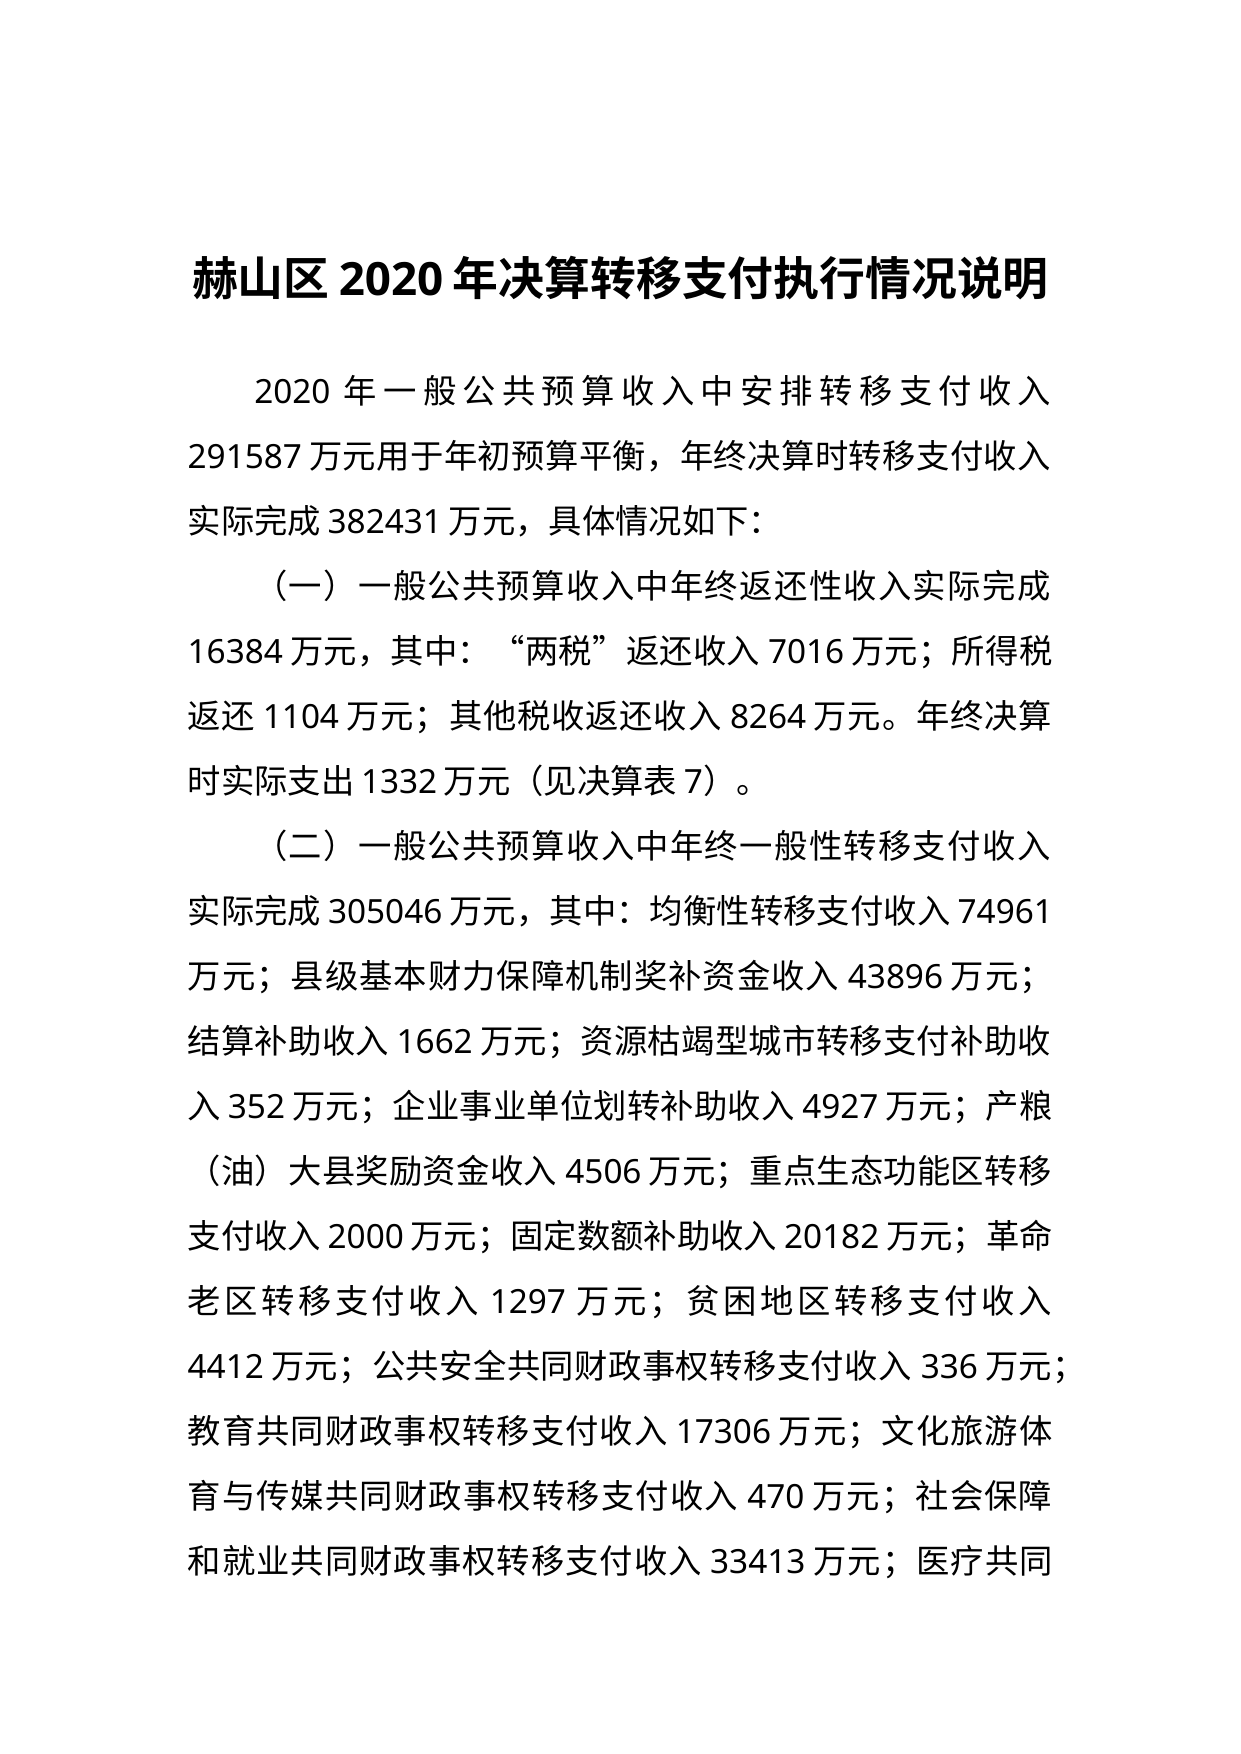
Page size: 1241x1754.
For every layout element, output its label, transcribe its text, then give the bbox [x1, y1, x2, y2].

text 赫山区2020年决算转移支付执行情况说明 [187, 227, 1053, 324]
text （一）一般公共预算收入中年终返还性收入实际完成16384万元，其中：“两税”返还收入7016万元；所得税返还1104万元；其他税收返还收入8264万元。年终决算时实际支出1332万元（见决算表7）。 [187, 552, 1053, 812]
text 2020年一般公共预算收入中安排转移支付收入291587万元用于年初预算平衡，年终决算时转移支付收入实际完成382431万元，具体情况如下： [187, 357, 1053, 552]
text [187, 812, 1053, 1592]
